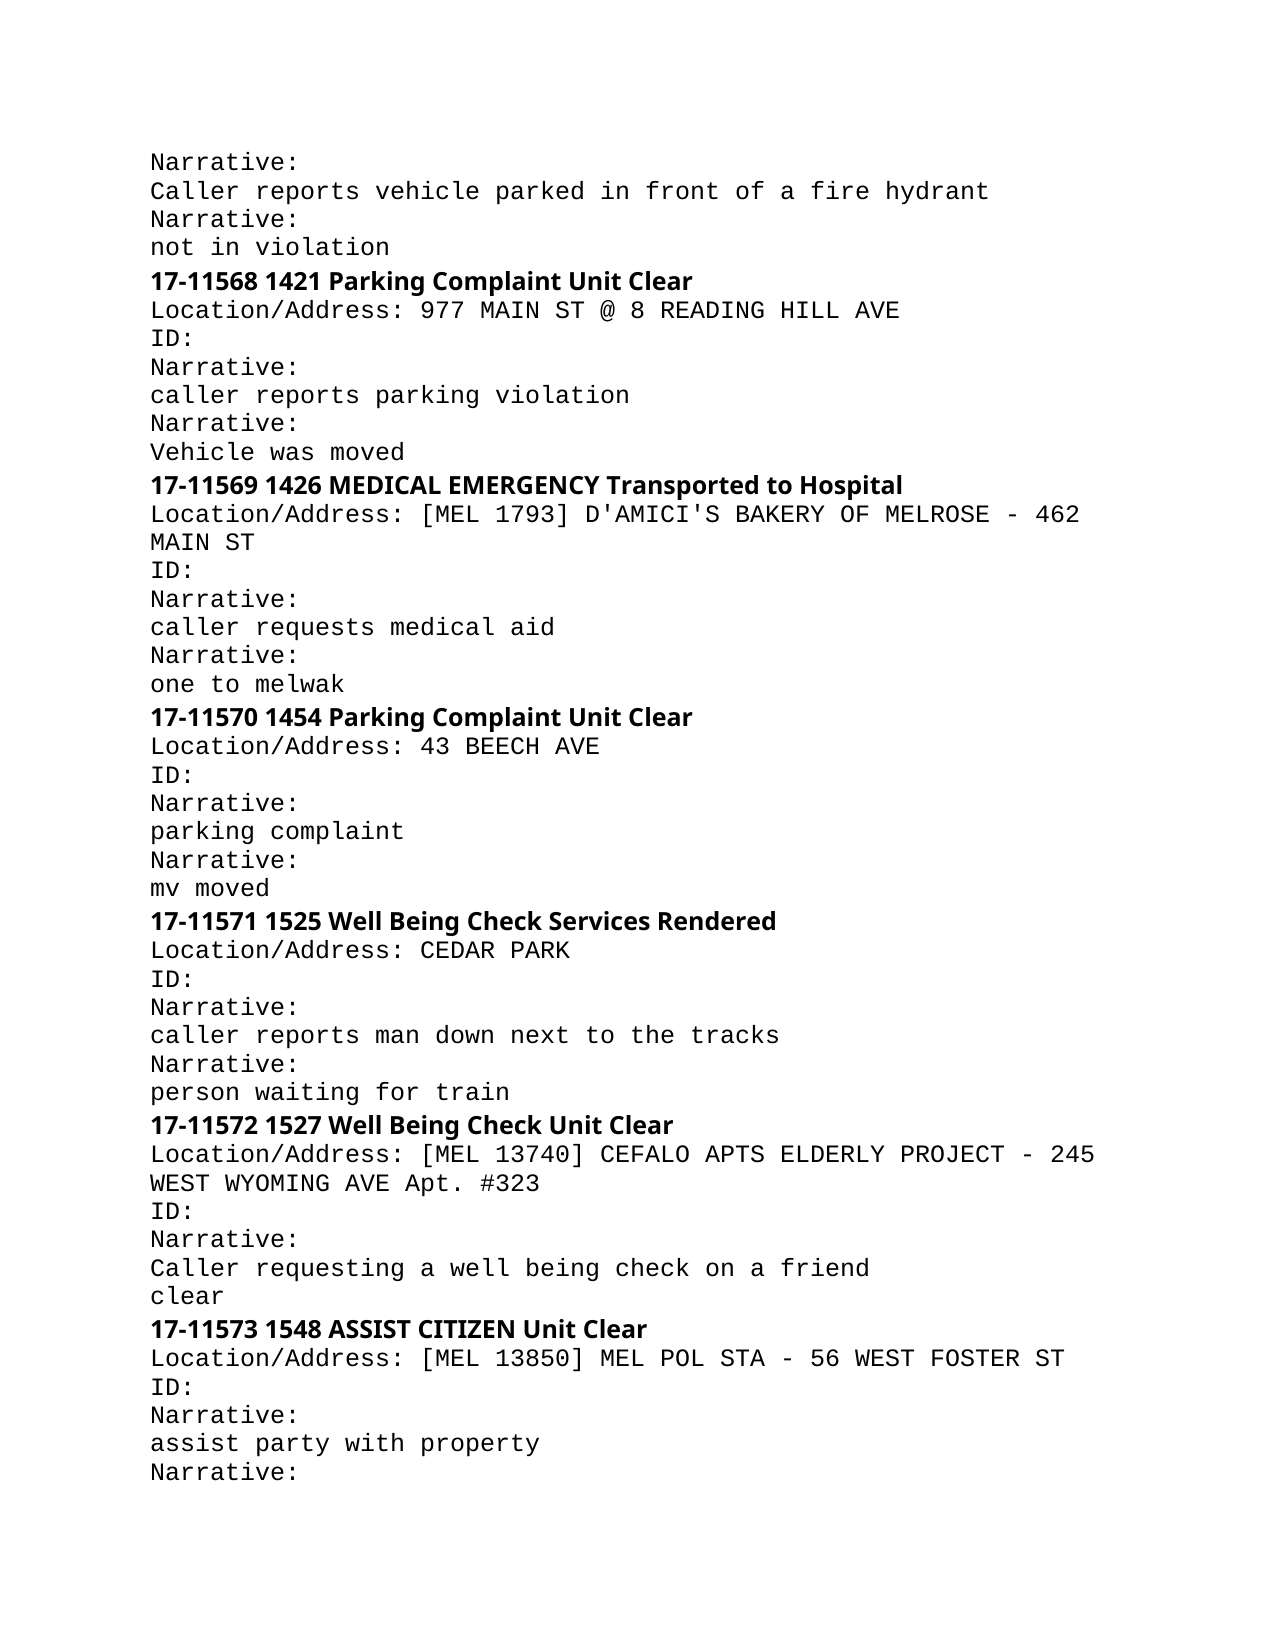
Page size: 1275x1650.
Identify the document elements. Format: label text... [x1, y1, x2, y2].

text Caller reports vehicle parked in front of a fire hydrant [150, 178, 1125, 207]
text clear [150, 1284, 1125, 1312]
text Narrative: [150, 586, 1125, 615]
text Vehicle was moved [150, 439, 1125, 467]
text mv moved [150, 876, 1125, 904]
text Narrative: [150, 1459, 1125, 1488]
text person waiting for train [150, 1079, 1125, 1108]
text parking complaint [150, 819, 1125, 847]
text one to melwak [150, 671, 1125, 700]
text not in violation [150, 235, 1125, 263]
text ID: [150, 762, 1125, 791]
text Narrative: [150, 150, 1125, 178]
text ID: [150, 326, 1125, 354]
text Narrative: [150, 411, 1125, 439]
text Location/Address: [MEL 13740] CEFALO APTS ELDERLY PROJECT - 245 WEST WYOMING AVE Apt. #323 [150, 1142, 1125, 1199]
text ID: [150, 1374, 1125, 1403]
text assist party with property [150, 1431, 1125, 1459]
text Location/Address: 977 MAIN ST @ 8 READING HILL AVE [150, 297, 1125, 326]
text Narrative: [150, 1227, 1125, 1255]
text 17-11572 1527 Well Being Check Unit Clear [150, 1108, 1125, 1142]
text Location/Address: [MEL 1793] D'AMICI'S BAKERY OF MELROSE - 462 MAIN ST [150, 501, 1125, 558]
text caller reports parking violation [150, 382, 1125, 411]
text Narrative: [150, 994, 1125, 1023]
text ID: [150, 558, 1125, 586]
text Narrative: [150, 643, 1125, 671]
text ID: [150, 1199, 1125, 1227]
text 17-11573 1548 ASSIST CITIZEN Unit Clear [150, 1312, 1125, 1346]
text caller reports man down next to the tracks [150, 1023, 1125, 1051]
text Narrative: [150, 207, 1125, 235]
text 17-11568 1421 Parking Complaint Unit Clear [150, 263, 1125, 297]
text 17-11571 1525 Well Being Check Services Rendered [150, 904, 1125, 938]
text Narrative: [150, 1051, 1125, 1079]
text Narrative: [150, 847, 1125, 876]
text Location/Address: CEDAR PARK [150, 938, 1125, 966]
text Narrative: [150, 1403, 1125, 1431]
text Caller requesting a well being check on a friend [150, 1255, 1125, 1284]
text Location/Address: [MEL 13850] MEL POL STA - 56 WEST FOSTER ST [150, 1346, 1125, 1374]
text caller requests medical aid [150, 615, 1125, 643]
text 17-11569 1426 MEDICAL EMERGENCY Transported to Hospital [150, 467, 1125, 501]
text Location/Address: 43 BEECH AVE [150, 734, 1125, 762]
text ID: [150, 966, 1125, 994]
text Narrative: [150, 354, 1125, 382]
text 17-11570 1454 Parking Complaint Unit Clear [150, 700, 1125, 734]
text Narrative: [150, 791, 1125, 819]
